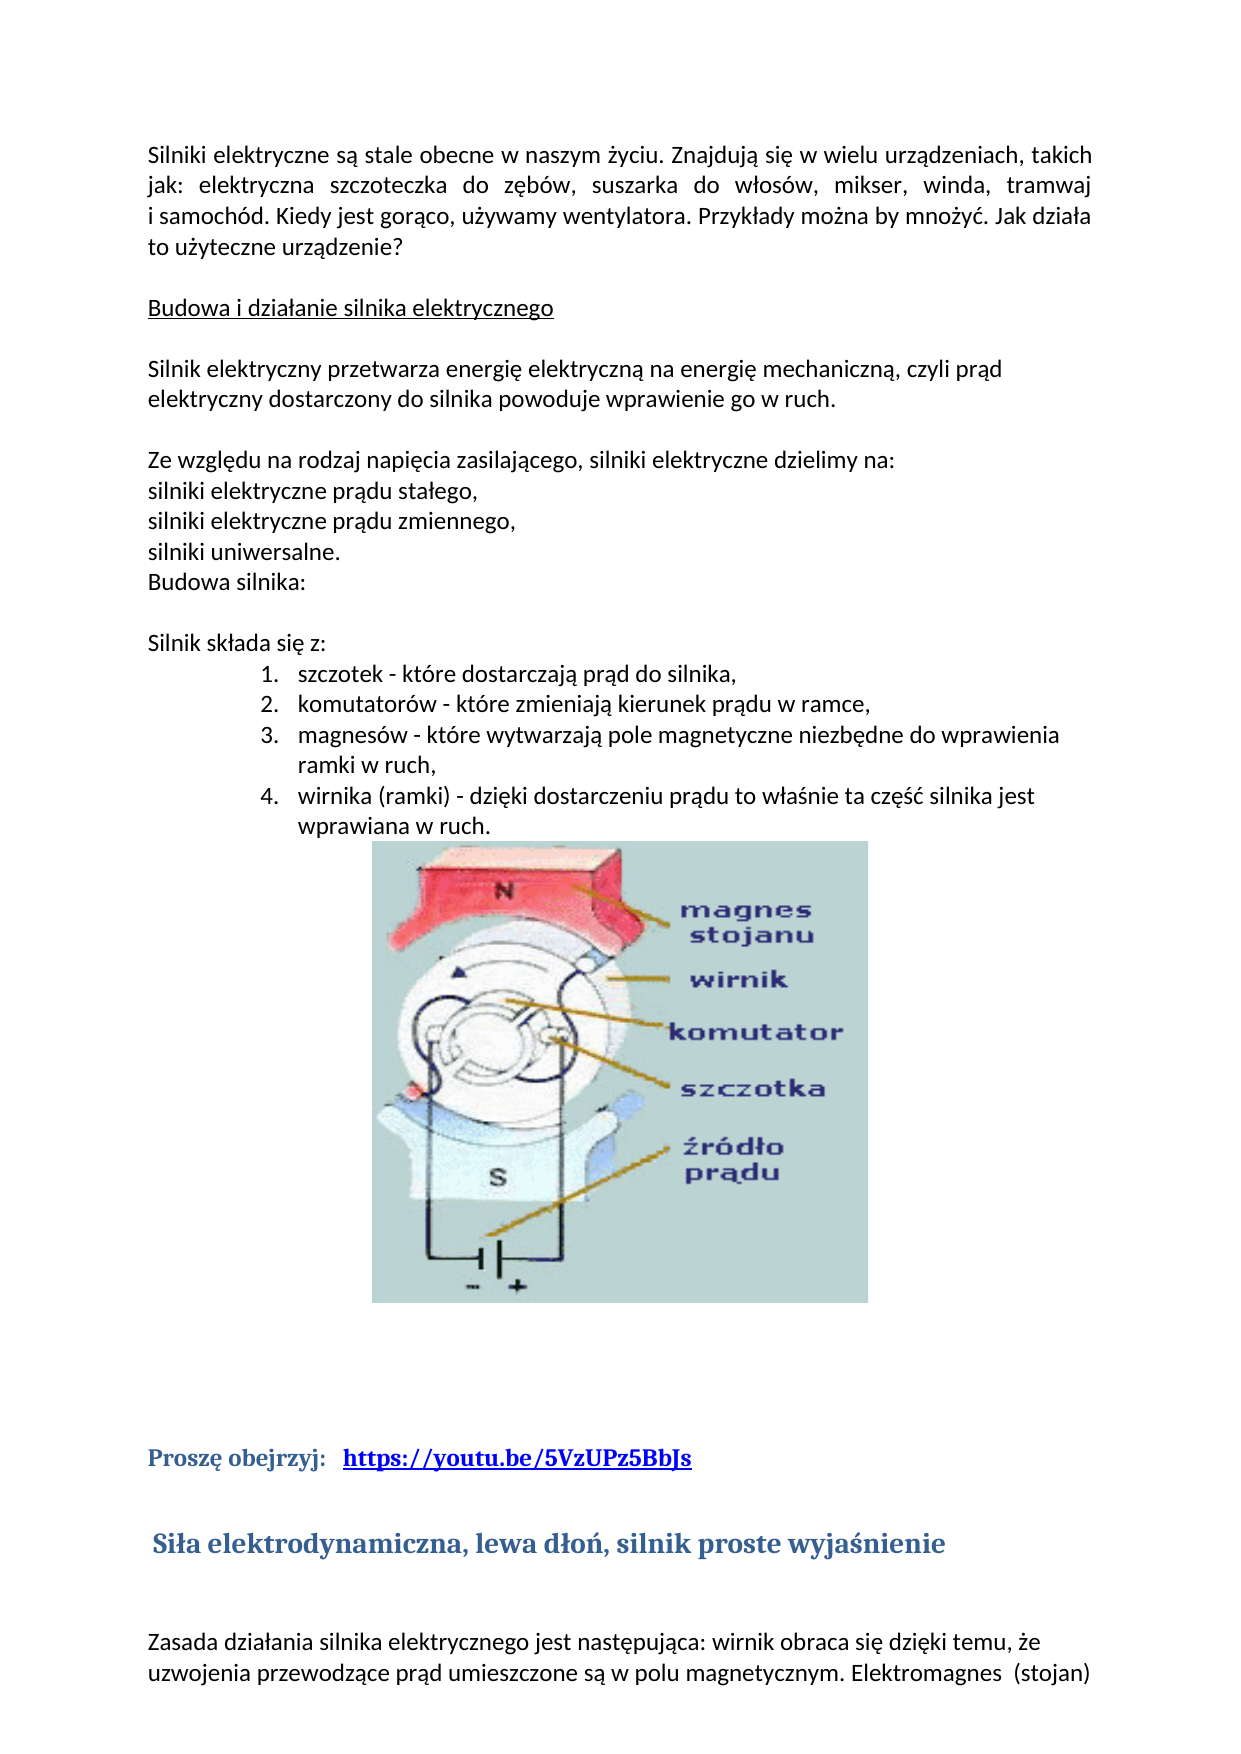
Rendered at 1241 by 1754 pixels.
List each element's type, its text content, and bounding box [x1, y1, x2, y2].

list wirnika (ramki) - dzięki dostarczeniu prądu to właśnie ta część silnika jest wprawiana w ruch. [260, 780, 1093, 841]
list magnesów - które wytwarzają pole magnetyczne niezbędne do wprawienia ramki w ruch, [260, 719, 1093, 780]
text Silniki elektryczne są stale obecne w naszym życiu. Znajdują się w wielu urządzeniach, takich jak: elektryczna szczoteczka do zębów, suszarka do włosów, mikser, winda, tramwaj i samochód. Kiedy jest gorąco, używamy wentylatora. Przykłady można by mnożyć. Jak działa to użyteczne urządzenie? [148, 139, 1093, 261]
text Budowa i działanie silnika elektrycznego [148, 292, 1093, 322]
picture [372, 841, 869, 1303]
text Budowa silnika: Silnik składa się z: [148, 566, 1093, 658]
subtitle Proszę obejrzyj: https://youtu.be/5VzUPz5BbJs [148, 1444, 1093, 1472]
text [148, 1626, 1093, 1687]
subtitle Siła elektrodynamiczna, lewa dłoń, silnik proste wyjaśnienie [148, 1527, 1093, 1560]
text silniki uniwersalne. [148, 536, 1093, 566]
list szczotek - które dostarczają prąd do silnika, [260, 658, 1093, 688]
text silniki elektryczne prądu stałego, [148, 475, 1093, 505]
text Silnik elektryczny przetwarza energię elektryczną na energię mechaniczną, czyli prąd elektryczny dostarczony do silnika powoduje wprawienie go w ruch. Ze względu na rodzaj napięcia zasilającego, silniki elektryczne dzielimy na: [148, 353, 1093, 475]
list komutatorów - które zmieniają kierunek prądu w ramce, [260, 688, 1093, 719]
text silniki elektryczne prądu zmiennego, [148, 505, 1093, 536]
